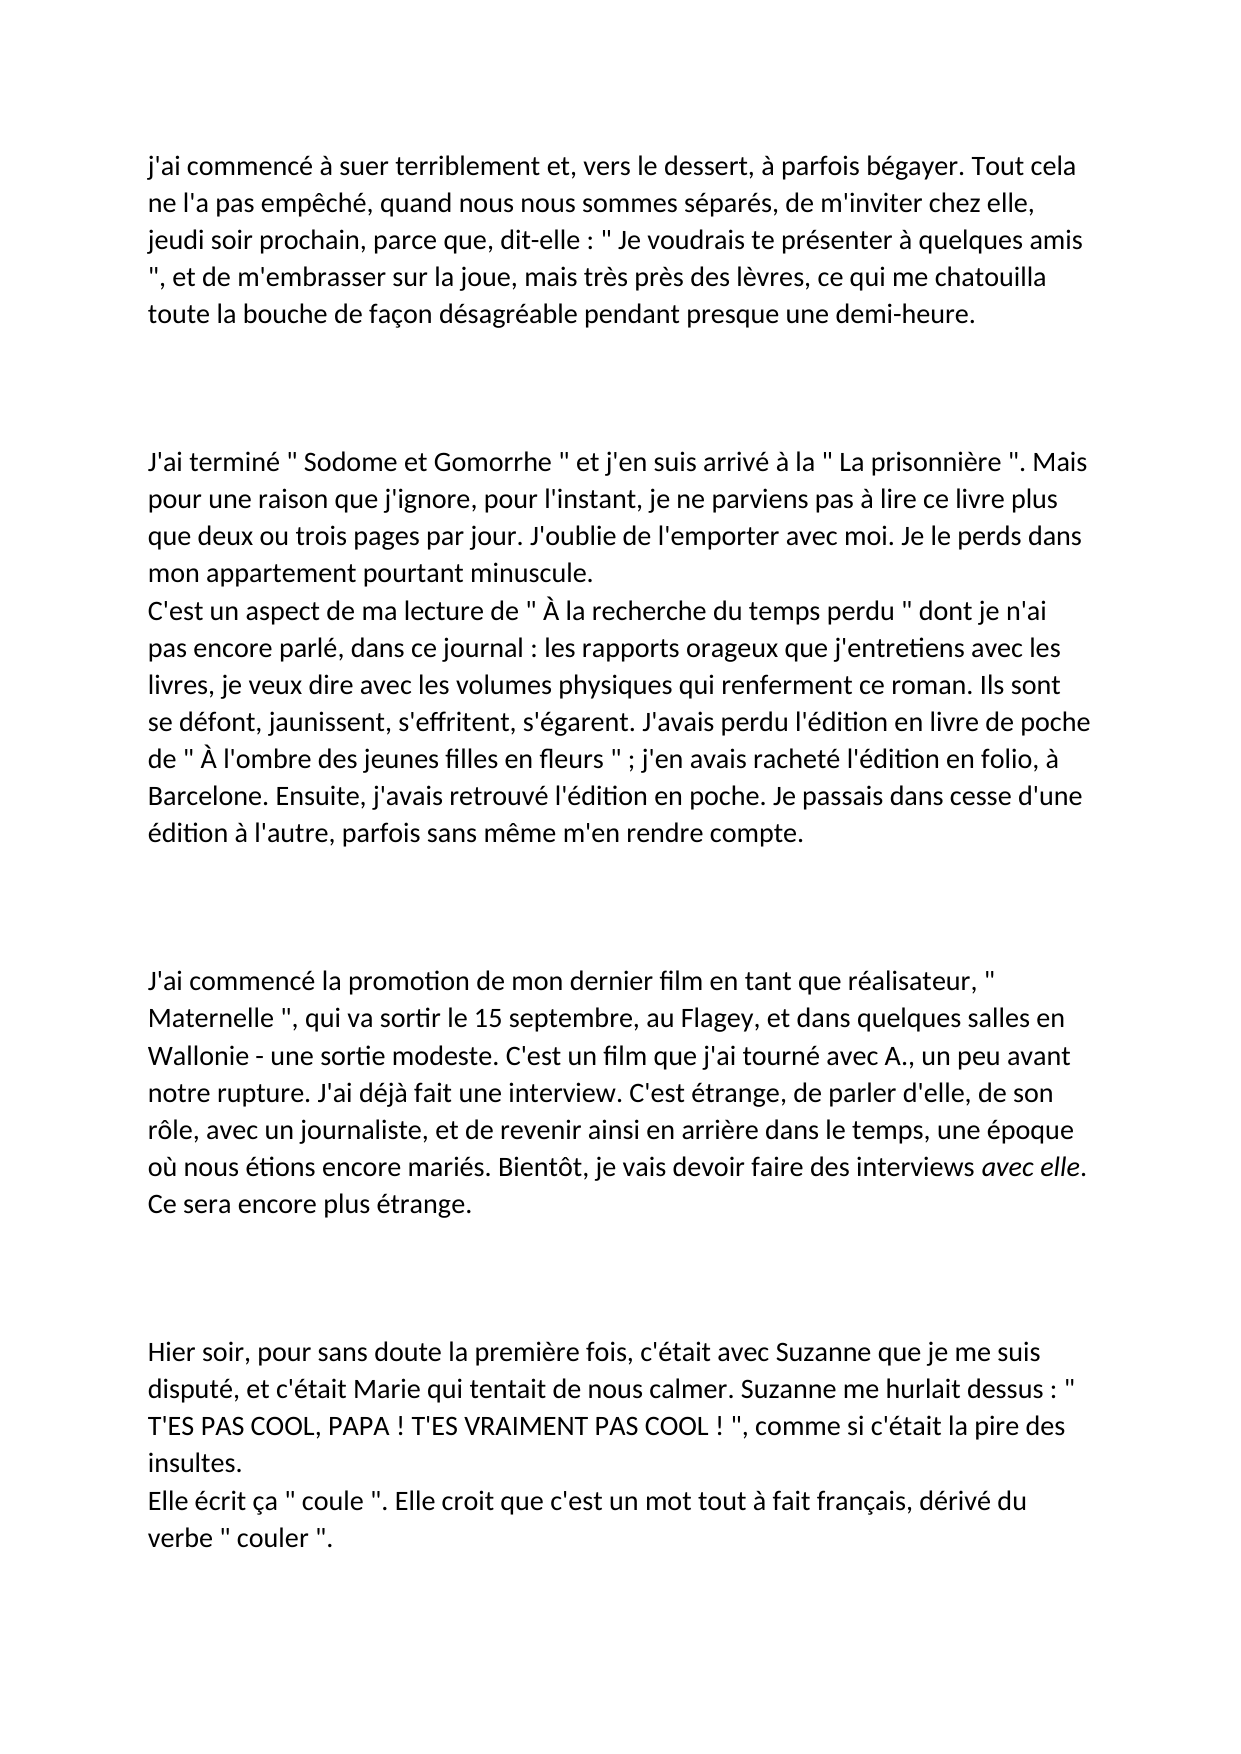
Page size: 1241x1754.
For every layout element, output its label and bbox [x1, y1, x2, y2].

text [148, 148, 1093, 1591]
